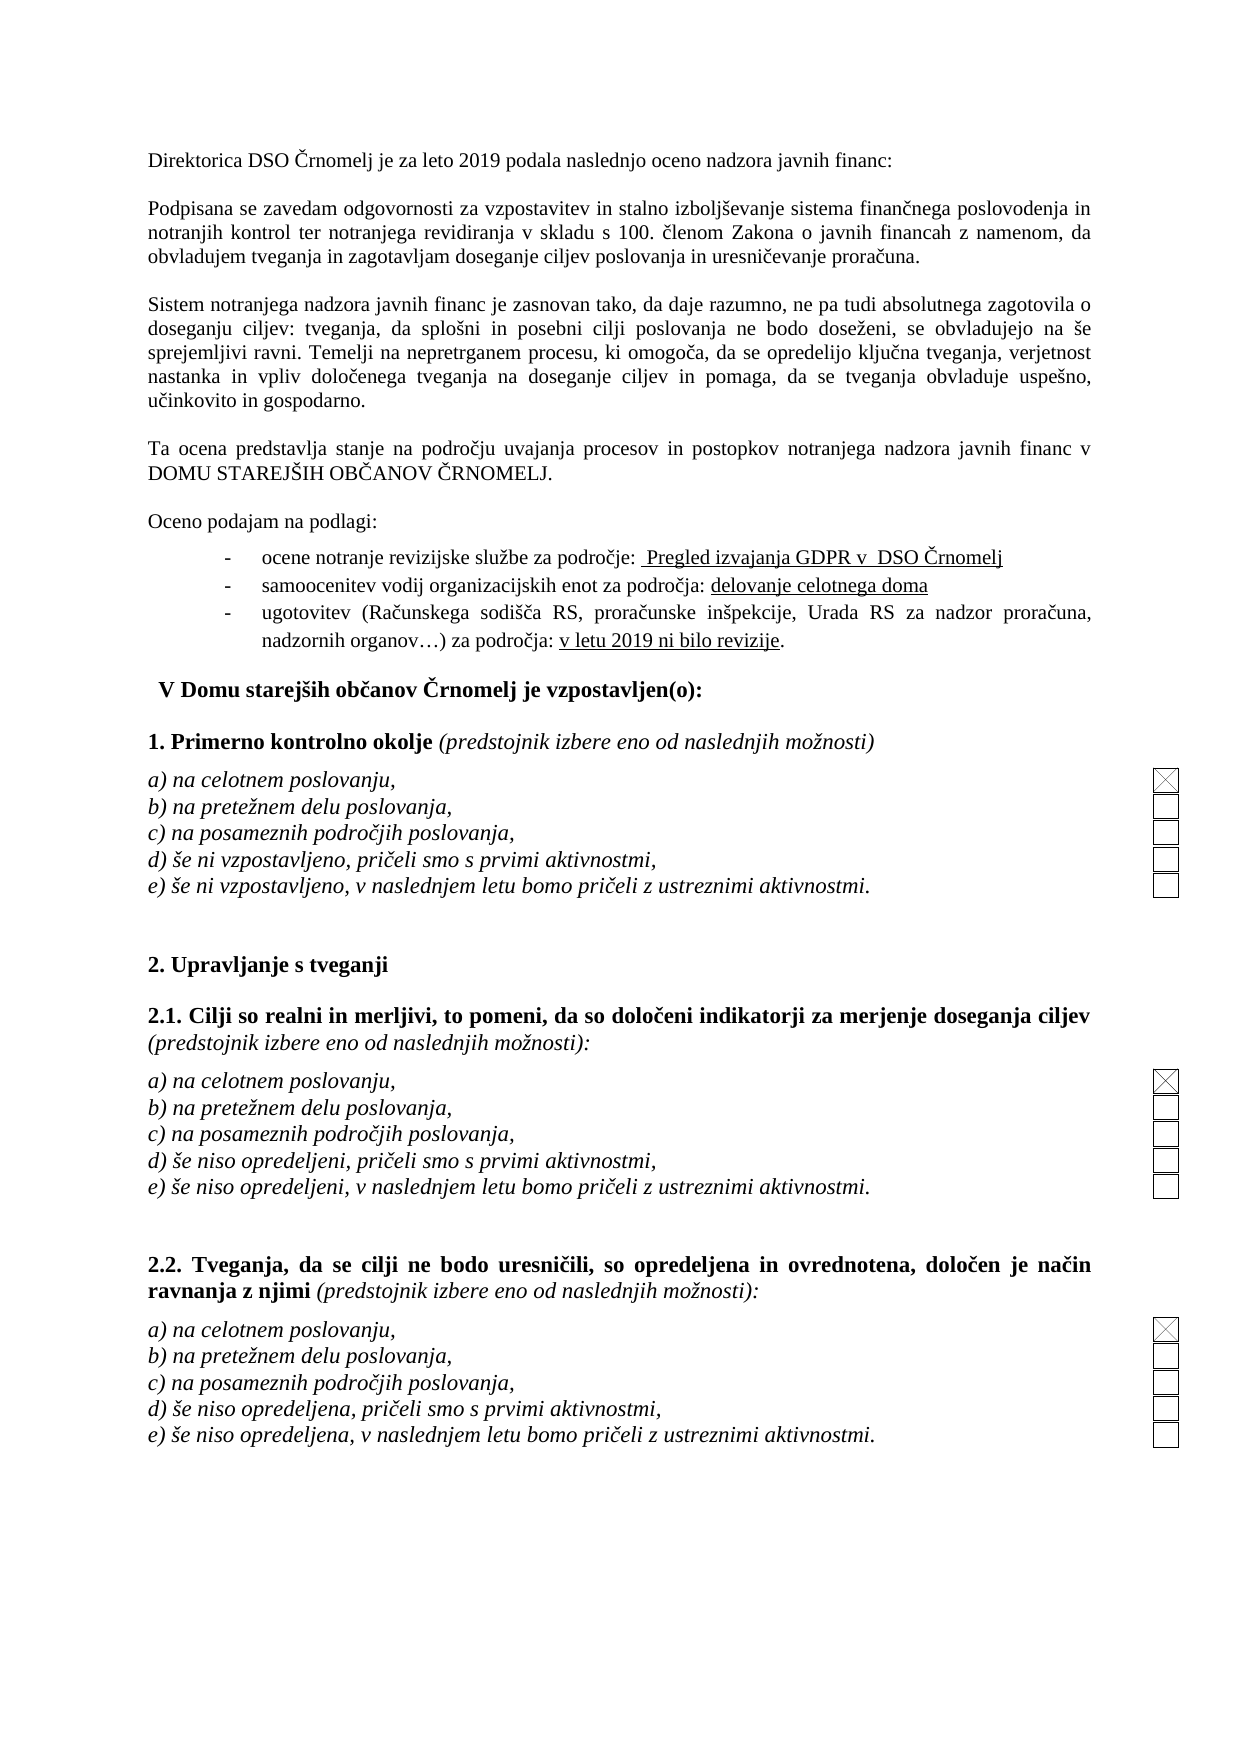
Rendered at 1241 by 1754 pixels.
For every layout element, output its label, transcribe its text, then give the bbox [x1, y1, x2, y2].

text Direktorica DSO Črnomelj je za leto 2019 podala naslednjo oceno nadzora javnih financ: [148, 148, 1093, 172]
text 2.1. Cilji so realni in merljivi, to pomeni, da so določeni indikatorji za merjenje doseganja ciljev (predstojnik izbere eno od naslednjih možnosti): [148, 1002, 1093, 1055]
text 2.2. Tveganja, da se cilji ne bodo uresničili, so opredeljena in ovrednotena, določen je način ravnanja z njimi (predstojnik izbere eno od naslednjih možnosti): [148, 1251, 1093, 1303]
list samoocenitev vodij organizacijskih enot za področja: delovanje celotnega doma [224, 573, 1093, 597]
text b) na pretežnem delu poslovanja, [148, 793, 1093, 819]
text e) še niso opredeljeni, v naslednjem letu bomo pričeli z ustreznimi aktivnostmi. [148, 1173, 1093, 1199]
text e) še ni vzpostavljeno, v naslednjem letu bomo pričeli z ustreznimi aktivnostmi. [148, 872, 1093, 898]
text b) na pretežnem delu poslovanja, [148, 1342, 1093, 1369]
text Ta ocena predstavlja stanje na področju uvajanja procesov in postopkov notranjega nadzora javnih financ v DOMU STAREJŠIH OBČANOV ČRNOMELJ. [148, 436, 1093, 484]
list ocene notranje revizijske službe za področje: Pregled izvajanja GDPR v DSO Črnomelj [224, 545, 1093, 569]
text d) še ni vzpostavljeno, pričeli smo s prvimi aktivnostmi, [148, 846, 1093, 872]
text d) še niso opredeljeni, pričeli smo s prvimi aktivnostmi, [148, 1147, 1093, 1173]
text e) še niso opredeljena, v naslednjem letu bomo pričeli z ustreznimi aktivnostmi. [148, 1421, 1093, 1448]
text a) na celotnem poslovanju, [148, 1316, 1093, 1342]
text d) še niso opredeljena, pričeli smo s prvimi aktivnostmi, [148, 1395, 1093, 1421]
text V Domu starejših občanov Črnomelj je vzpostavljen(o): [148, 676, 1093, 703]
text Podpisana se zavedam odgovornosti za vzpostavitev in stalno izboljševanje sistema finančnega poslovodenja in notranjih kontrol ter notranjega revidiranja v skladu s 100. členom Zakona o javnih financah z namenom, da obvladujem tveganja in zagotavljam doseganje ciljev poslovanja in uresničevanje proračuna. [148, 196, 1093, 268]
list ugotovitev (Računskega sodišča RS, proračunske inšpekcije, Urada RS za nadzor proračuna, nadzornih organov…) za področja: v letu 2019 ni bilo revizije. [224, 600, 1093, 652]
text c) na posameznih področjih poslovanja, [148, 819, 1093, 846]
text b) na pretežnem delu poslovanja, [148, 1094, 1093, 1120]
text c) na posameznih področjih poslovanja, [148, 1369, 1093, 1395]
text c) na posameznih področjih poslovanja, [148, 1120, 1093, 1147]
text a) na celotnem poslovanju, [148, 1068, 1093, 1094]
text Sistem notranjega nadzora javnih financ je zasnovan tako, da daje razumno, ne pa tudi absolutnega zagotovila o doseganju ciljev: tveganja, da splošni in posebni cilji poslovanja ne bodo doseženi, se obvladujejo na še sprejemljivi ravni. Temelji na nepretrganem procesu, ki omogoča, da se opredelijo ključna tveganja, verjetnost nastanka in vpliv določenega tveganja na doseganje ciljev in pomaga, da se tveganja obvladuje uspešno, učinkovito in gospodarno. [148, 292, 1093, 412]
text Oceno podajam na podlagi: [148, 508, 1093, 533]
text 2. Upravljanje s tveganji [148, 951, 1093, 977]
text 1. Primerno kontrolno okolje (predstojnik izbere eno od naslednjih možnosti) [148, 728, 1093, 754]
text a) na celotnem poslovanju, [148, 767, 1093, 793]
